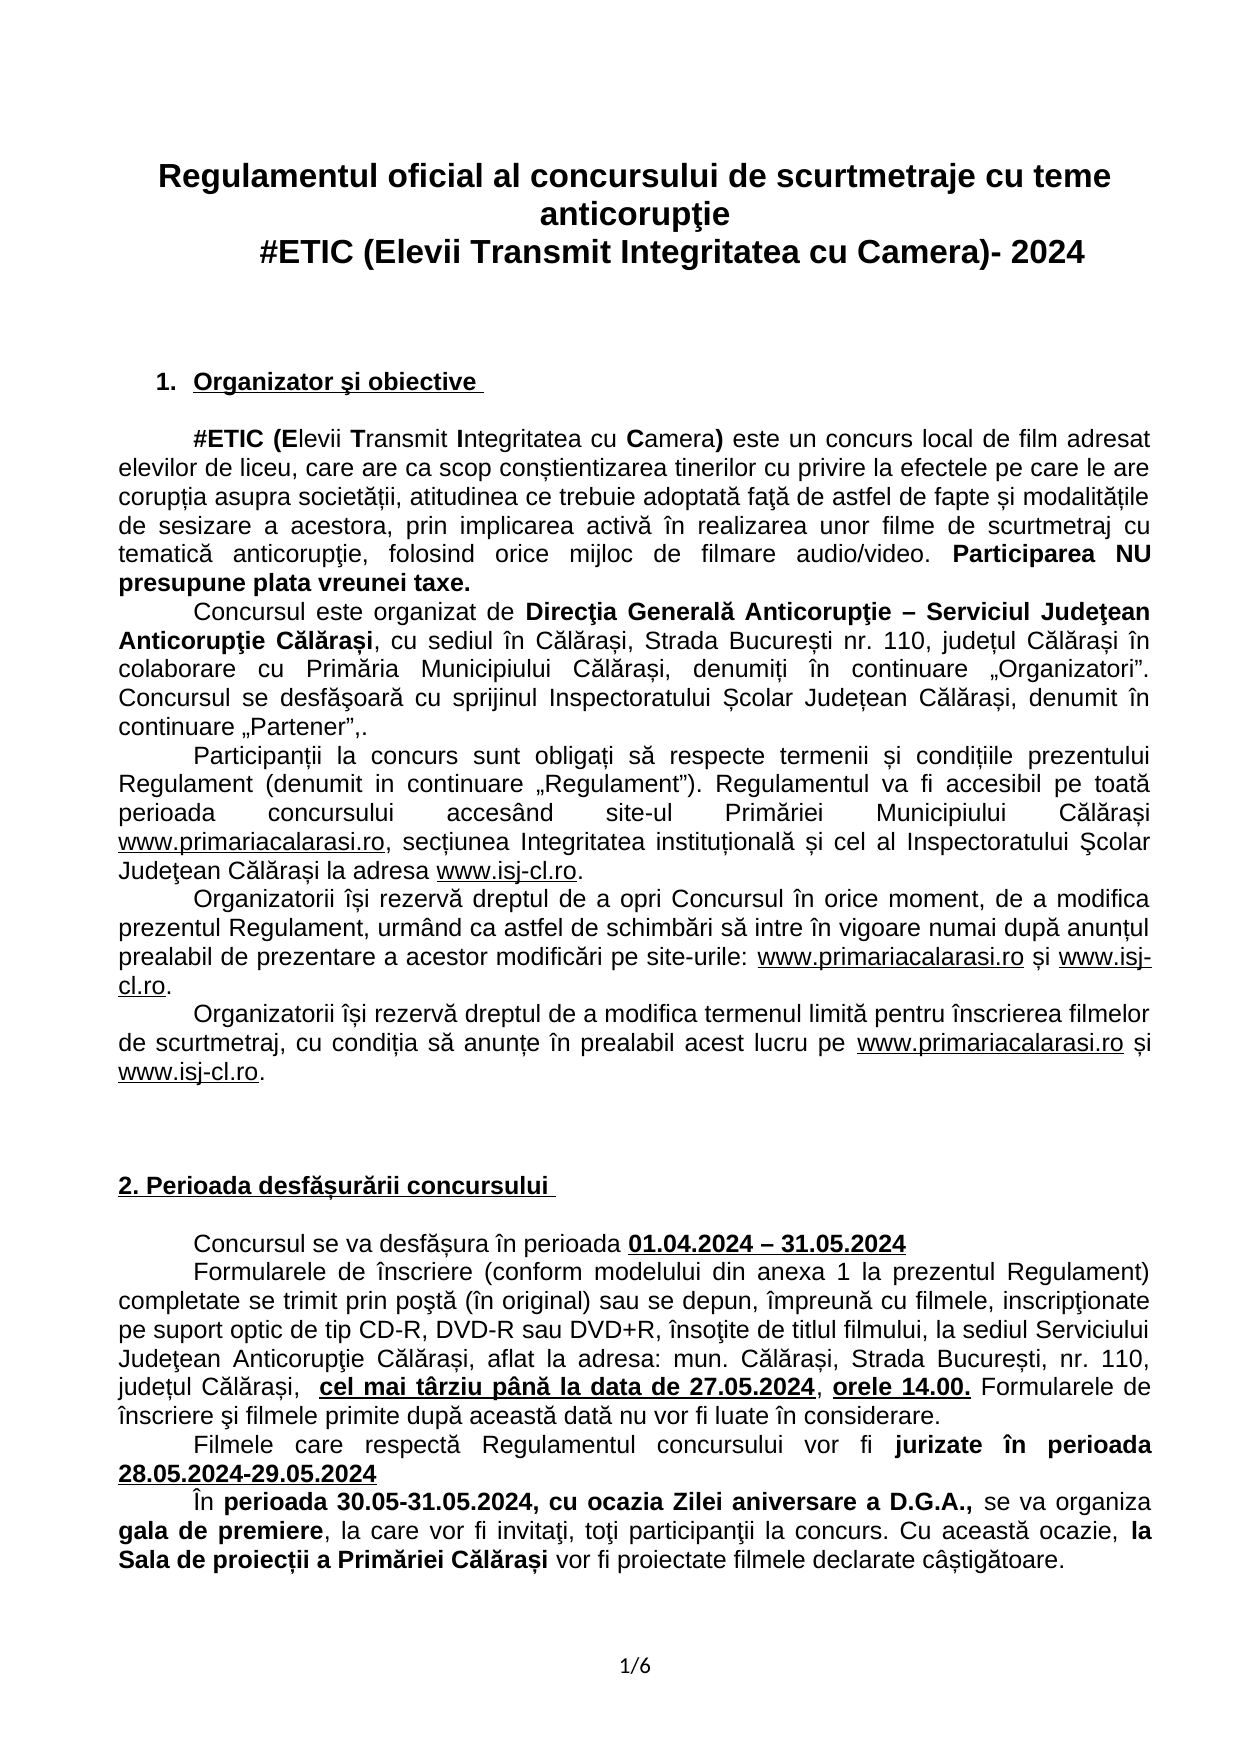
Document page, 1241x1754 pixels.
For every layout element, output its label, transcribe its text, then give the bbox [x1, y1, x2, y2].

text Concursul este organizat de Direcţia Generală Anticorupţie – Serviciul Judeţean Anticorupţie Călărași, cu sediul în Călărași, Strada București nr. 110, județul Călărași în colaborare cu Primăria Municipiului Călărași, denumiți în continuare „Organizatori”. Concursul se desfăşoară cu sprijinul Inspectoratului Școlar Județean Călărași, denumit în continuare „Partener”,. [118, 597, 1152, 741]
text Filmele care respectă Regulamentul concursului vor fi jurizate în perioada 28.05.2024-29.05.2024 [118, 1430, 1152, 1487]
text În perioada 30.05-31.05.2024, cu ocazia Zilei aniversare a D.G.A., se va organiza gala de premiere, la care vor fi invitaţi, toţi participanţii la concurs. Cu această ocazie, la Sala de proiecții a Primăriei Călărași vor fi proiectate filmele declarate câștigătoare. [118, 1487, 1152, 1574]
text Participanții la concurs sunt obligați să respecte termenii și condițiile prezentului Regulament (denumit in continuare „Regulament”). Regulamentul va fi accesibil pe toată perioada concursului accesând site-ul Primăriei Municipiului Călărași www.primariacalarasi.ro, secțiunea Integritatea instituțională și cel al Inspectoratului Şcolar Judeţean Călărași la adresa www.isj-cl.ro. [118, 741, 1152, 884]
list Organizator şi obiective [156, 367, 1152, 396]
text 2. Perioada desfășurării concursului [118, 1171, 1152, 1200]
text #ETIC (Elevii Transmit Integritatea cu Camera) este un concurs local de film adresat elevilor de liceu, care are ca scop conștientizarea tinerilor cu privire la efectele pe care le are corupția asupra societății, atitudinea ce trebuie adoptată faţă de astfel de fapte și modalitățile de sesizare a acestora, prin implicarea activă în realizarea unor filme de scurtmetraj cu tematică anticorupţie, folosind orice mijloc de filmare audio/video. Participarea NU presupune plata vreunei taxe. [118, 424, 1152, 597]
text Formularele de înscriere (conform modelului din anexa 1 la prezentul Regulament) completate se trimit prin poştă (în original) sau se depun, împreună cu filmele, inscripţionate pe suport optic de tip CD-R, DVD-R sau DVD+R, însoţite de titlul filmului, la sediul Serviciului Judeţean Anticorupţie Călărași, aflat la adresa: mun. Călărași, Strada București, nr. 110, județul Călărași, cel mai târziu până la data de 27.05.2024, orele 14.00. Formularele de înscriere şi filmele primite după această dată nu vor fi luate în considerare. [118, 1257, 1152, 1430]
text #ETIC (Elevii Transmit Integritatea cu Camera)- 2024 [118, 233, 1152, 271]
text Regulamentul oficial al concursului de scurtmetraje cu teme anticorupţie [118, 156, 1152, 233]
text Concursul se va desfășura în perioada 01.04.2024 – 31.05.2024 [118, 1229, 1152, 1257]
text Organizatorii își rezervă dreptul de a opri Concursul în orice moment, de a modifica prezentul Regulament, urmând ca astfel de schimbări să intre în vigoare numai după anunțul prealabil de prezentare a acestor modificări pe site-urile: www.primariacalarasi.ro și www.isj-cl.ro. [118, 884, 1152, 999]
text Organizatorii își rezervă dreptul de a modifica termenul limită pentru înscrierea filmelor de scurtmetraj, cu condiția să anunțe în prealabil acest lucru pe www.primariacalarasi.ro și www.isj-cl.ro. [118, 999, 1152, 1086]
